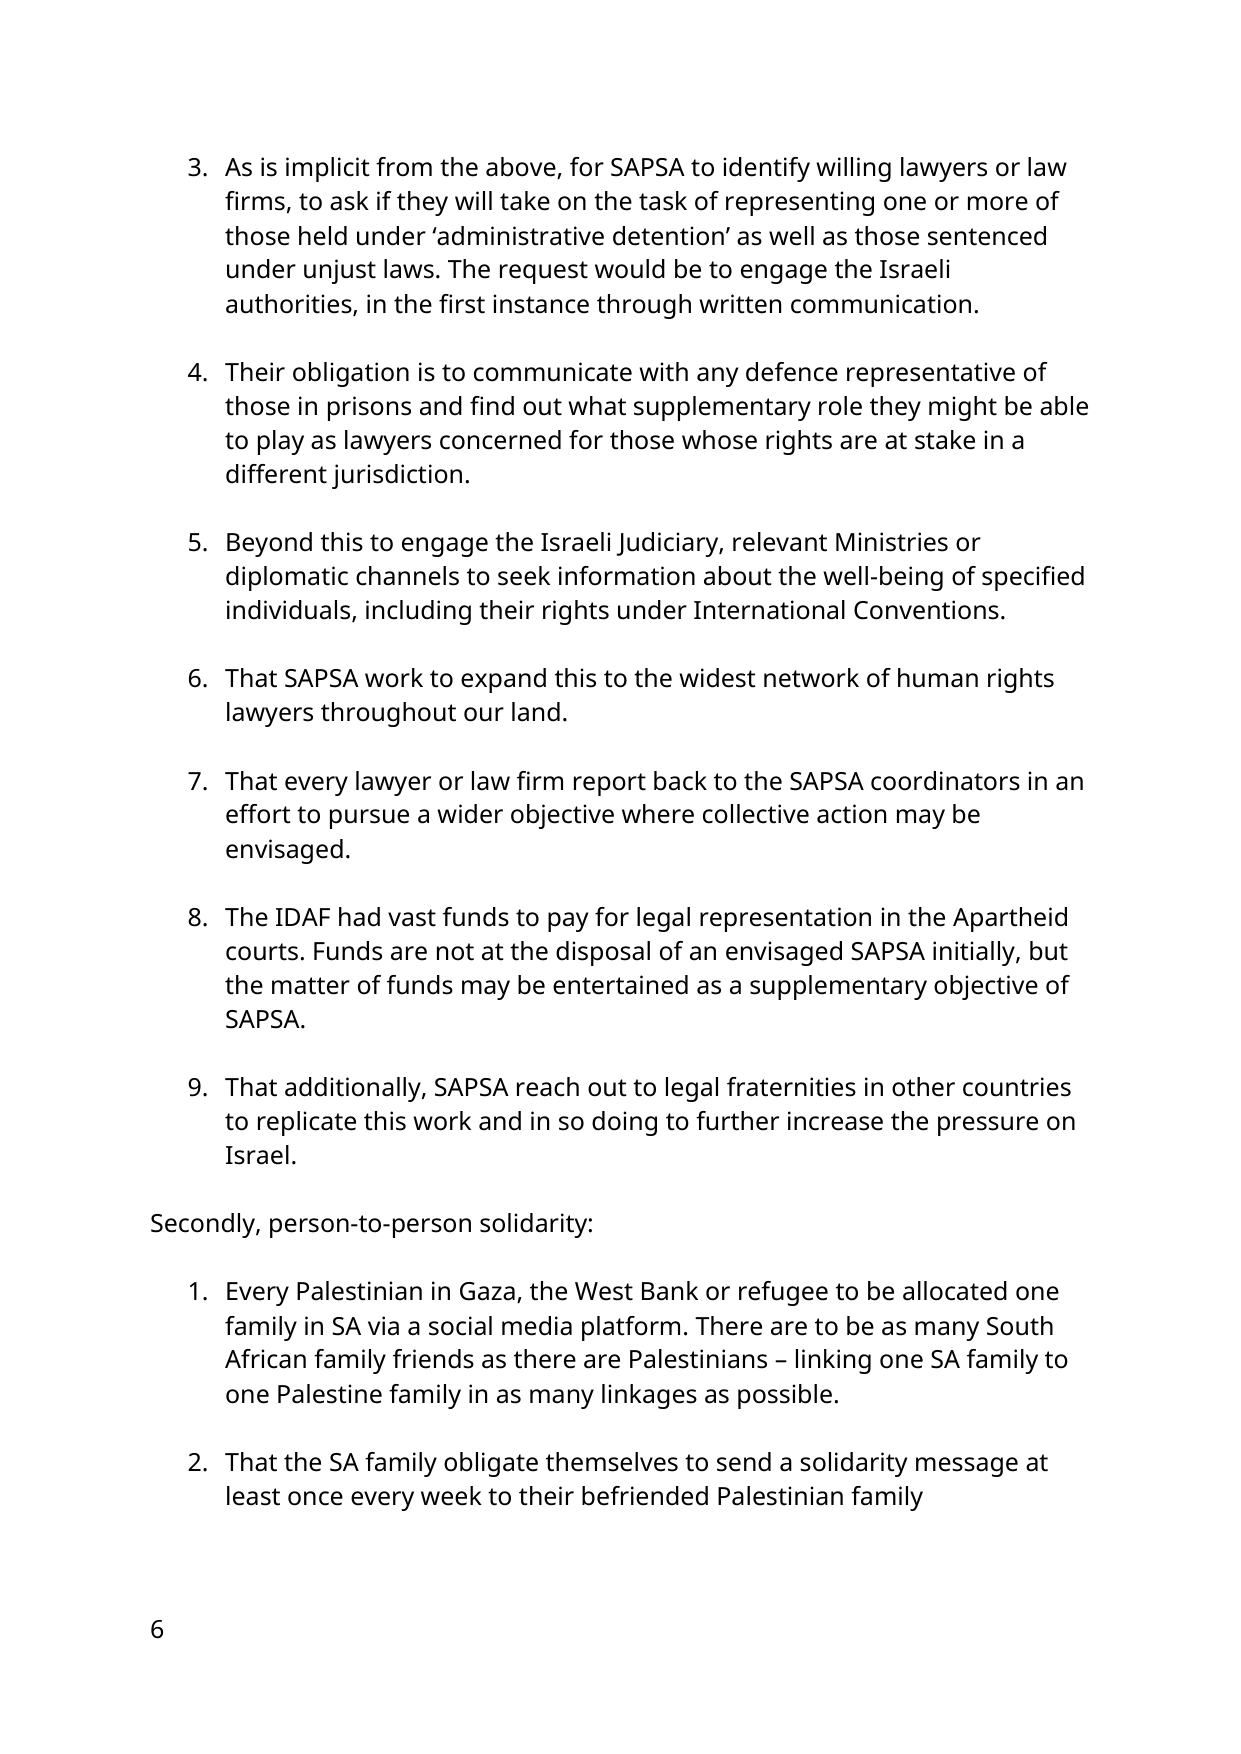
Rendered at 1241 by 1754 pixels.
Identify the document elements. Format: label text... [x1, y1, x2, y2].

list That every lawyer or law firm report back to the SAPSA coordinators in an effort to pursue a wider objective where collective action may be envisaged. [187, 763, 1090, 865]
text Secondly, person-to-person solidarity: [150, 1206, 1090, 1240]
list Beyond this to engage the Israeli Judiciary, relevant Ministries or diplomatic channels to seek information about the well-being of specified individuals, including their rights under International Conventions. [187, 525, 1090, 627]
list Every Palestinian in Gaza, the West Bank or refugee to be allocated one family in SA via a social media platform. There are to be as many South African family friends as there are Palestinians – linking one SA family to one Palestine family in as many linkages as possible. [187, 1274, 1090, 1410]
list That the SA family obligate themselves to send a solidarity message at least once every week to their befriended Palestinian family [187, 1444, 1090, 1512]
list That additionally, SAPSA reach out to legal fraternities in other countries to replicate this work and in so doing to further increase the pressure on Israel. [187, 1070, 1090, 1172]
list That SAPSA work to expand this to the widest network of human rights lawyers throughout our land. [187, 661, 1090, 729]
list As is implicit from the above, for SAPSA to identify willing lawyers or law firms, to ask if they will take on the task of representing one or more of those held under ‘administrative detention’ as well as those sentenced under unjust laws. The request would be to engage the Israeli authorities, in the first instance through written communication. [187, 150, 1090, 320]
list The IDAF had vast funds to pay for legal representation in the Apartheid courts. Funds are not at the disposal of an envisaged SAPSA initially, but the matter of funds may be entertained as a supplementary objective of SAPSA. [187, 899, 1090, 1036]
list Their obligation is to communicate with any defence representative of those in prisons and find out what supplementary role they might be able to play as lawyers concerned for those whose rights are at stake in a different jurisdiction. [187, 354, 1090, 491]
